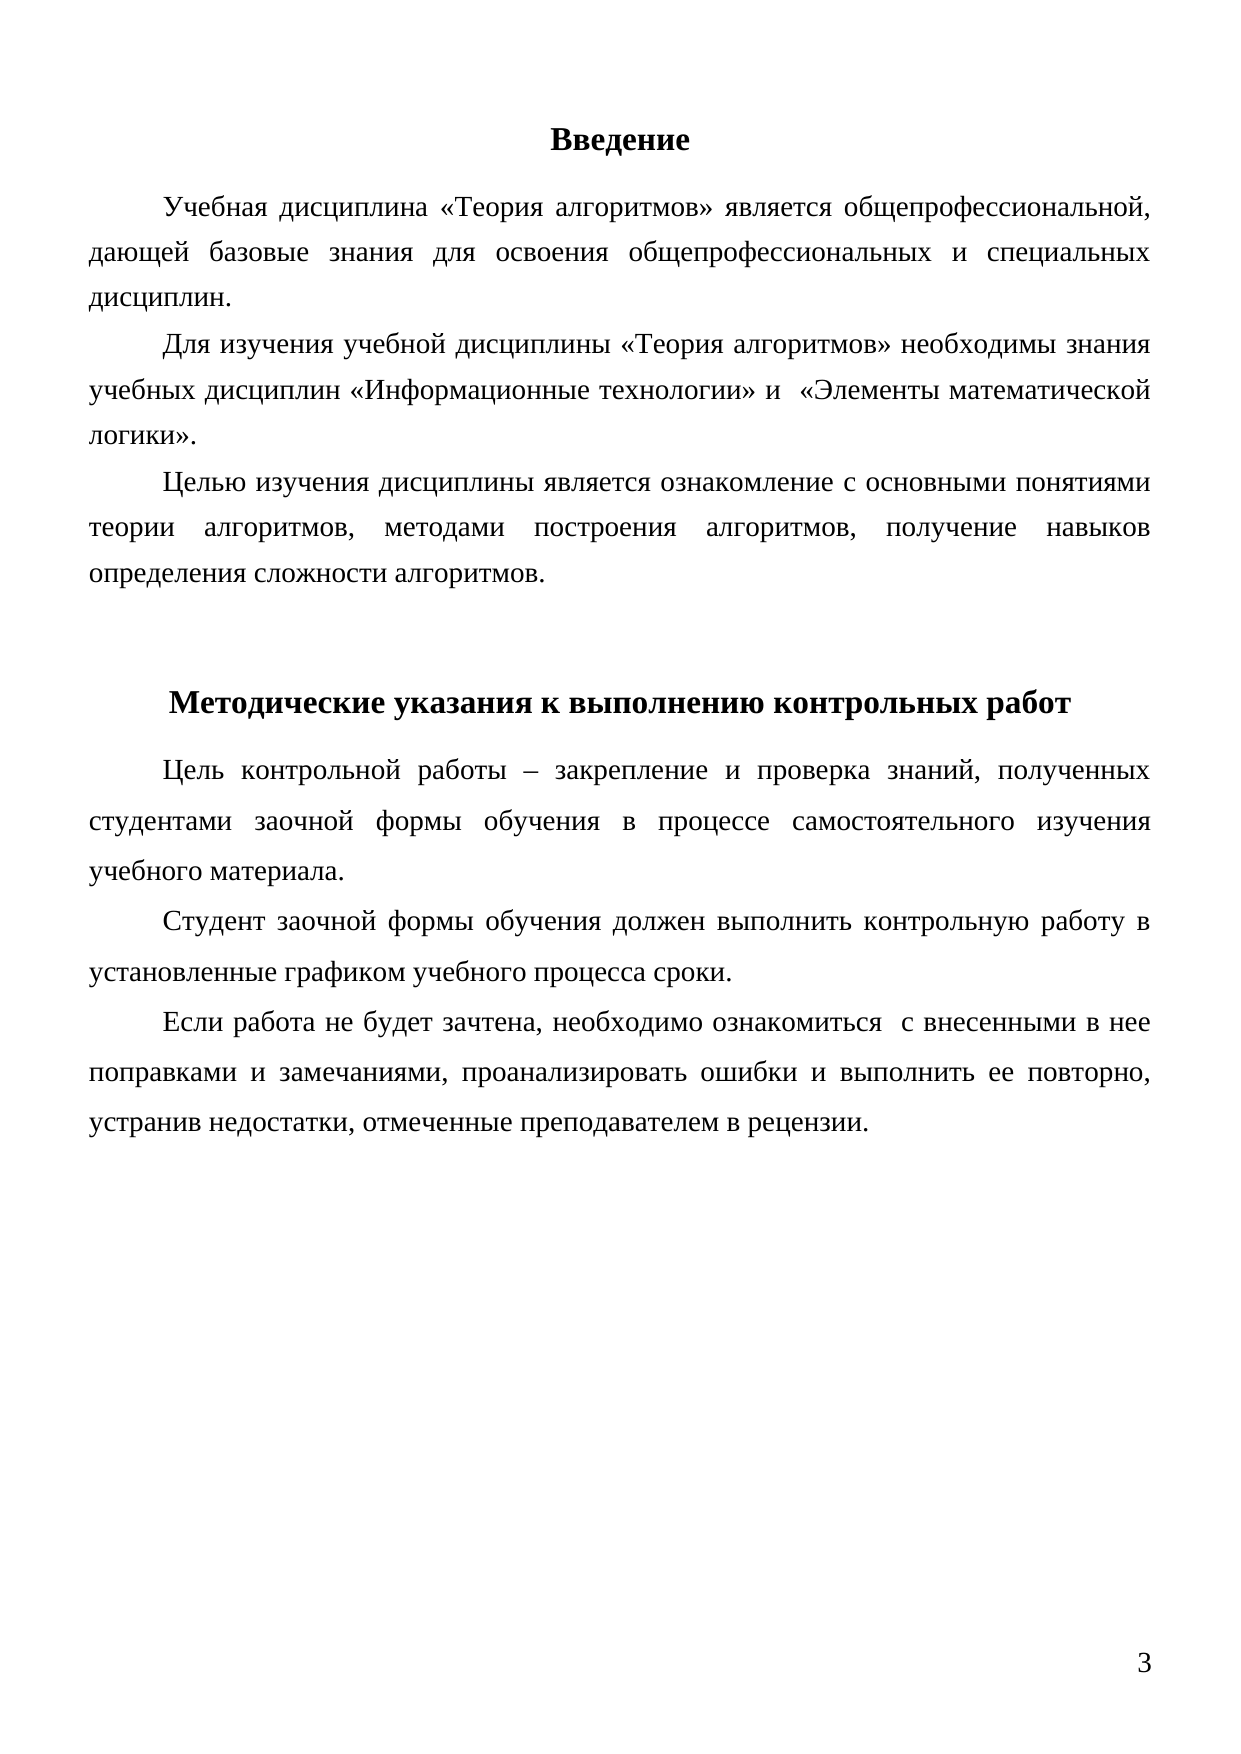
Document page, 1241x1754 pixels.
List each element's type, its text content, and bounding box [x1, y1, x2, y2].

subtitle Введение [89, 119, 1152, 157]
text Если работа не будет зачтена, необходимо ознакомиться с внесенными в нее поправками и замечаниями, проанализировать ошибки и выполнить ее повторно, устранив недостатки, отмеченные преподавателем в рецензии. [89, 1004, 1152, 1138]
text Студент заочной формы обучения должен выполнить контрольную работу в установленные графиком учебного процесса сроки. [89, 903, 1152, 987]
subtitle Методические указания к выполнению контрольных работ [89, 682, 1152, 721]
text Для изучения учебной дисциплины «Теория алгоритмов» необходимы знания учебных дисциплин «Информационные технологии» и «Элементы математической логики». [89, 327, 1152, 451]
text Учебная дисциплина «Теория алгоритмов» является общепрофессиональной, дающей базовые знания для освоения общепрофессиональных и специальных дисциплин. [89, 189, 1152, 313]
text Целью изучения дисциплины является ознакомление с основными понятиями теории алгоритмов, методами построения алгоритмов, получение навыков определения сложности алгоритмов. [89, 464, 1152, 588]
text Цель контрольной работы – закрепление и проверка знаний, полученных студентами заочной формы обучения в процессе самостоятельного изучения учебного материала. [89, 752, 1152, 887]
